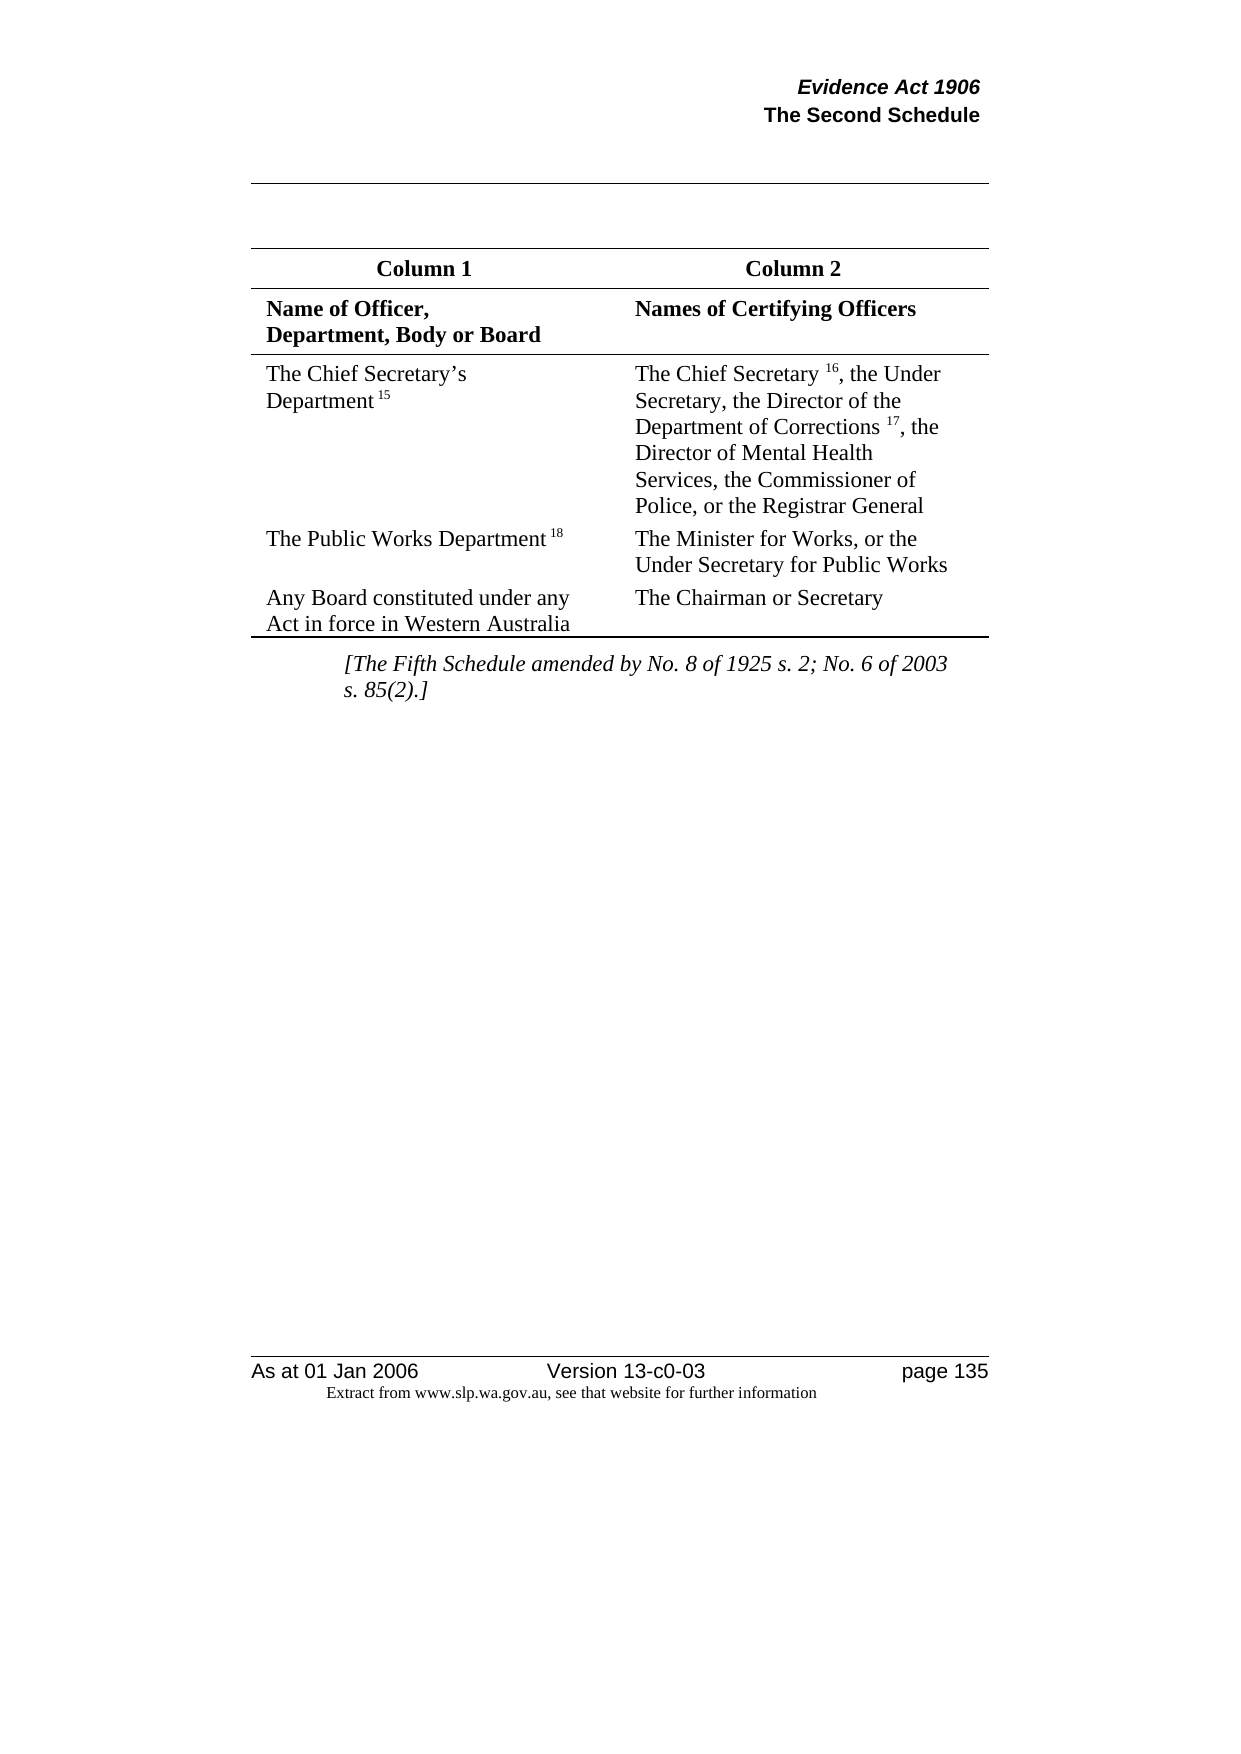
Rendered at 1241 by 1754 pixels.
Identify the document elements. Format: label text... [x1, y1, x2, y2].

text [The Fifth Schedule amended by No. 8 of 1925 s. 2; No. 6 of 2003 s. 85(2).] [251, 650, 989, 703]
table_header Column 1 [251, 249, 620, 288]
table_cell Names of Certifying Officers [620, 289, 989, 354]
table_cell The Minister for Works, or the Under Secretary for Public Works [620, 519, 989, 577]
table_cell Any Board constituted under any Act in force in Western Australia [251, 578, 620, 636]
table_cell The Chief Secretary 16, the Under Secretary, the Director of the Department of Corrections 17, the Director of Mental Health Services, the Commissioner of Police, or the Registrar General [620, 355, 989, 518]
table_cell The Chairman or Secretary [620, 578, 989, 636]
table_header Column 2 [620, 249, 989, 288]
table_cell The Chief Secretary’s Department 15 [251, 355, 620, 518]
table_cell Name of Officer, Department, Body or Board [251, 289, 620, 354]
table_cell The Public Works Department 18 [251, 519, 620, 577]
